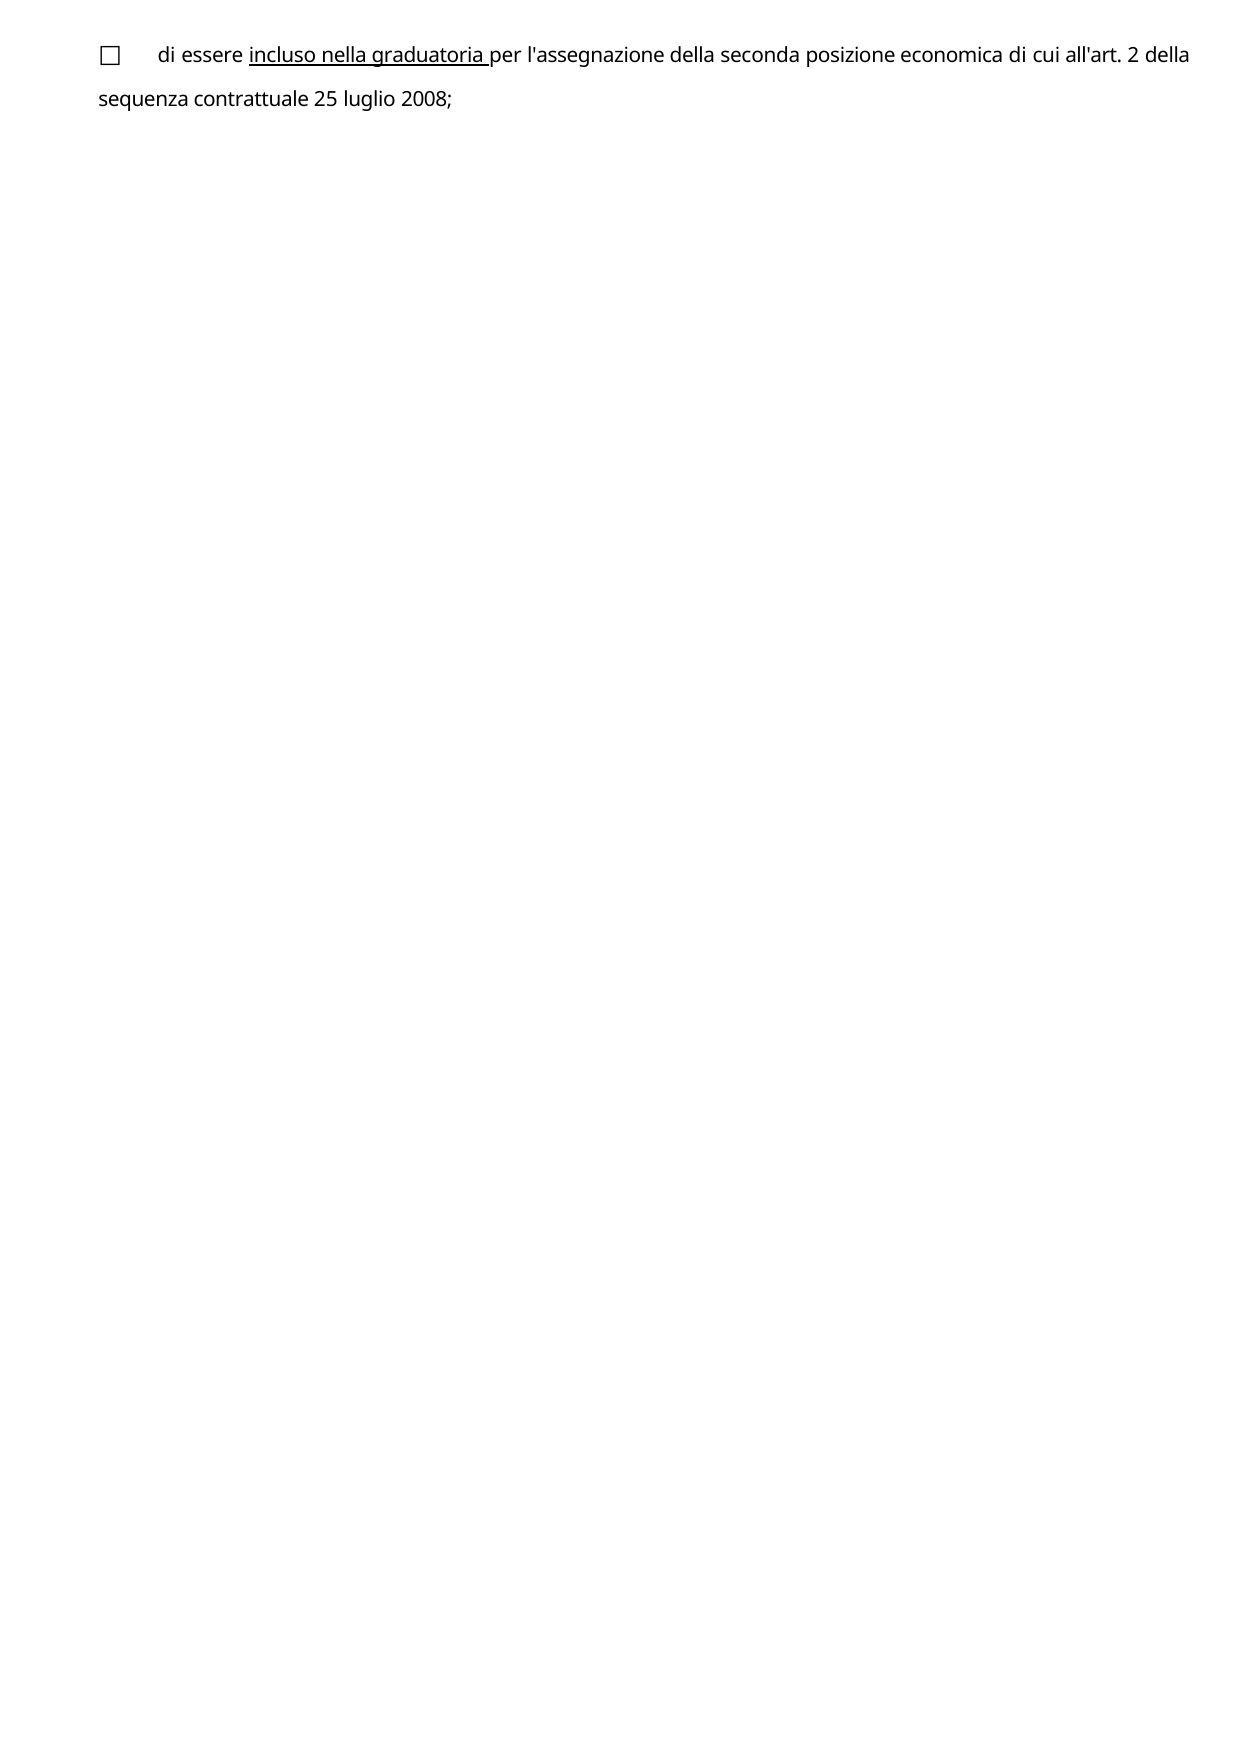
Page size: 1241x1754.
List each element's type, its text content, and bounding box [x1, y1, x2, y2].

list di essere incluso nella graduatoria per l'assegnazione della seconda posizione economica di cui all'art. 2 della sequenza contrattuale 25 luglio 2008; [98, 35, 1191, 112]
